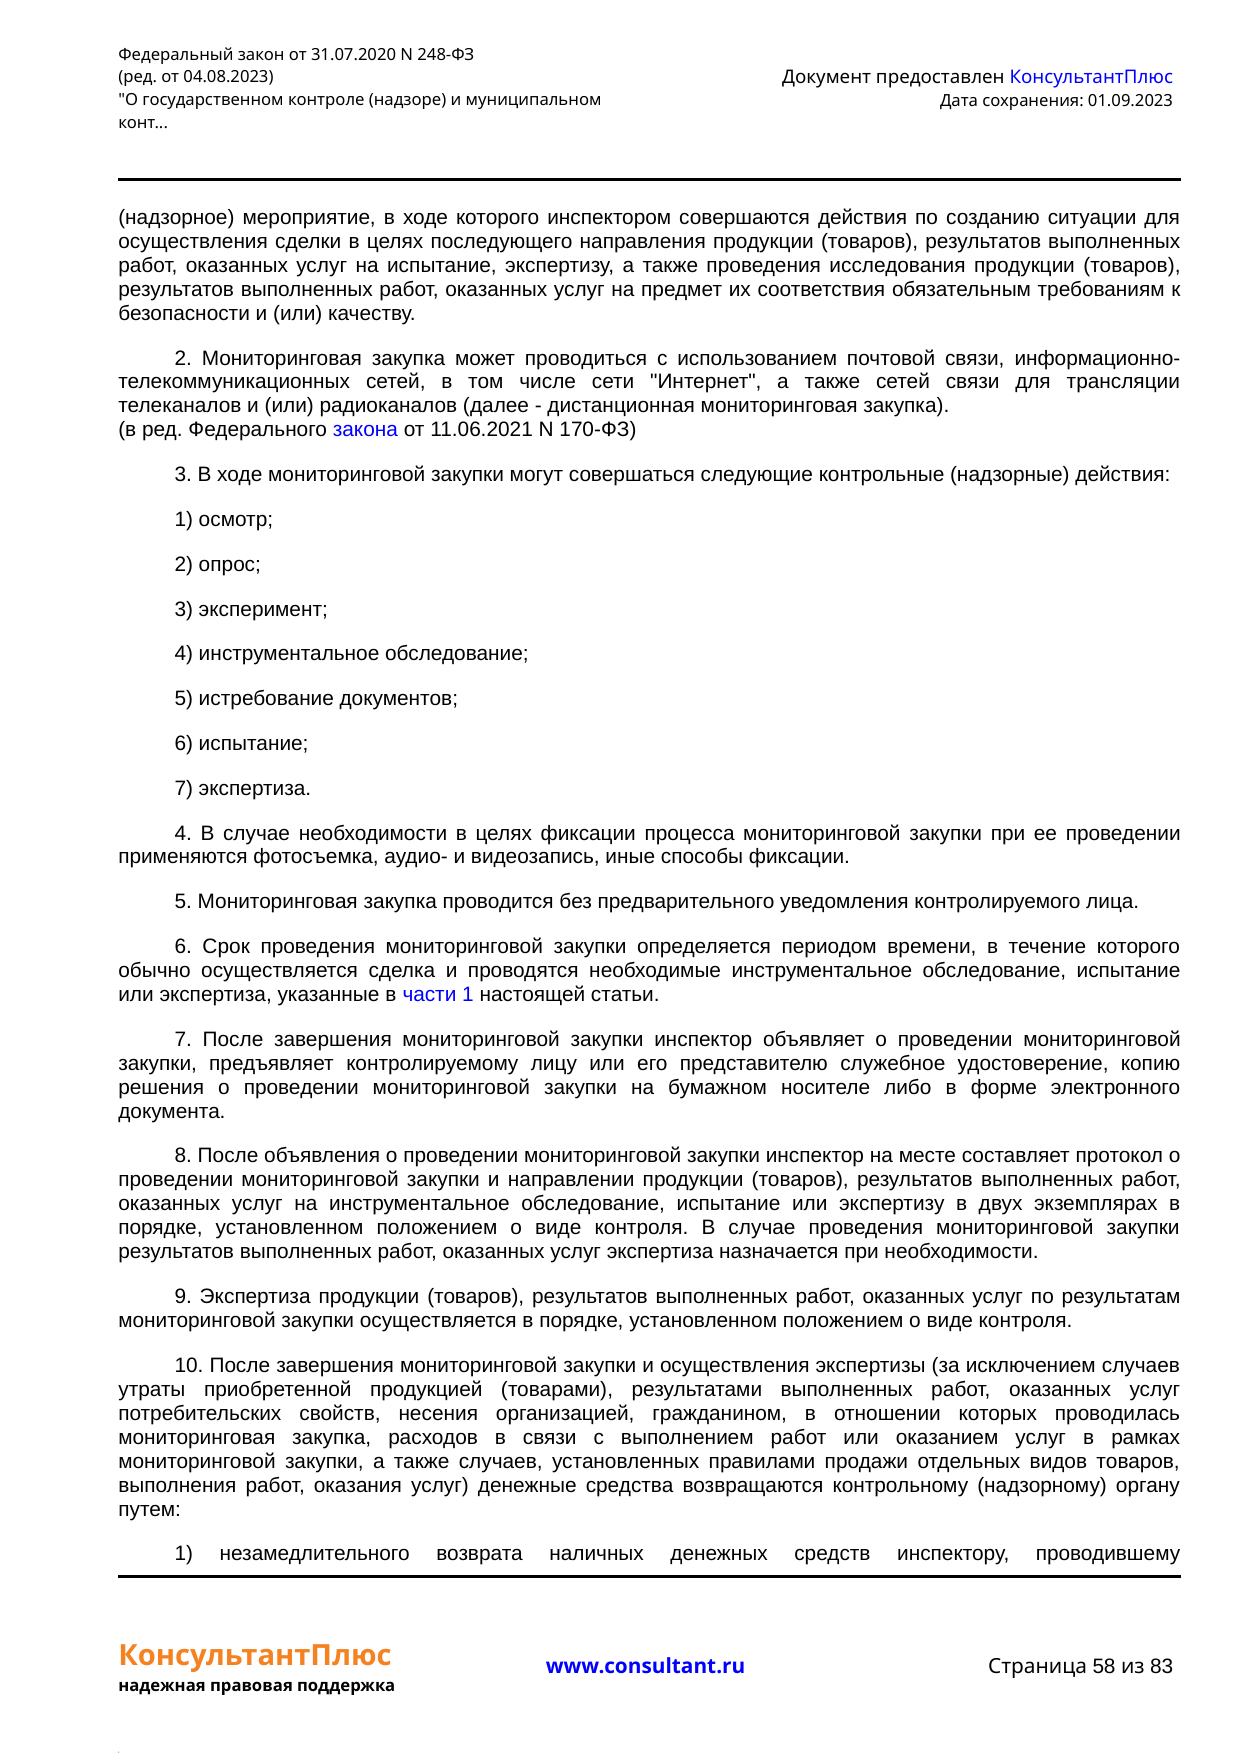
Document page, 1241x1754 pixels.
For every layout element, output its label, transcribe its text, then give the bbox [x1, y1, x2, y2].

text 10. После завершения мониторинговой закупки и осуществления экспертизы (за исключением случаев утраты приобретенной продукцией (товарами), результатами выполненных работ, оказанных услуг потребительских свойств, несения организацией, гражданином, в отношении которых проводилась мониторинговая закупка, расходов в связи с выполнением работ или оказанием услуг в рамках мониторинговой закупки, а также случаев, установленных правилами продажи отдельных видов товаров, выполнения работ, оказания услуг) денежные средства возвращаются контрольному (надзорному) органу путем: [118, 1353, 1181, 1520]
text 3. В ходе мониторинговой закупки могут совершаться следующие контрольные (надзорные) действия: [118, 462, 1181, 486]
text 5) истребование документов; [118, 686, 1181, 710]
text 4) инструментальное обследование; [118, 641, 1181, 665]
text 2. Мониторинговая закупка может проводиться с использованием почтовой связи, информационно-телекоммуникационных сетей, в том числе сети "Интернет", а также сетей связи для трансляции телеканалов и (или) радиоканалов (далее - дистанционная мониторинговая закупка). [118, 345, 1181, 417]
text 2) опрос; [118, 552, 1181, 576]
text 7) экспертиза. [118, 776, 1181, 799]
text 1) осмотр; [118, 507, 1181, 531]
text 7. После завершения мониторинговой закупки инспектор объявляет о проведении мониторинговой закупки, предъявляет контролируемому лицу или его представителю служебное удостоверение, копию решения о проведении мониторинговой закупки на бумажном носителе либо в форме электронного документа. [118, 1027, 1181, 1122]
text 6) испытание; [118, 731, 1181, 755]
text 6. Срок проведения мониторинговой закупки определяется периодом времени, в течение которого обычно осуществляется сделка и проводятся необходимые инструментальное обследование, испытание или экспертиза, указанные в части 1 настоящей статьи. [118, 934, 1181, 1006]
text 4. В случае необходимости в целях фиксации процесса мониторинговой закупки при ее проведении применяются фотосъемка, аудио- и видеозапись, иные способы фиксации. [118, 820, 1181, 868]
text 8. После объявления о проведении мониторинговой закупки инспектор на месте составляет протокол о проведении мониторинговой закупки и направлении продукции (товаров), результатов выполненных работ, оказанных услуг на инструментальное обследование, испытание или экспертизу в двух экземплярах в порядке, установленном положением о виде контроля. В случае проведения мониторинговой закупки результатов выполненных работ, оказанных услуг экспертиза назначается при необходимости. [118, 1143, 1181, 1263]
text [118, 205, 1181, 324]
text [118, 1541, 1181, 1565]
text 9. Экспертиза продукции (товаров), результатов выполненных работ, оказанных услуг по результатам мониторинговой закупки осуществляется в порядке, установленном положением о виде контроля. [118, 1284, 1181, 1332]
text 5. Мониторинговая закупка проводится без предварительного уведомления контролируемого лица. [118, 889, 1181, 913]
text 3) эксперимент; [118, 596, 1181, 620]
text (в ред. Федерального закона от 11.06.2021 N 170-ФЗ) [118, 417, 1181, 441]
